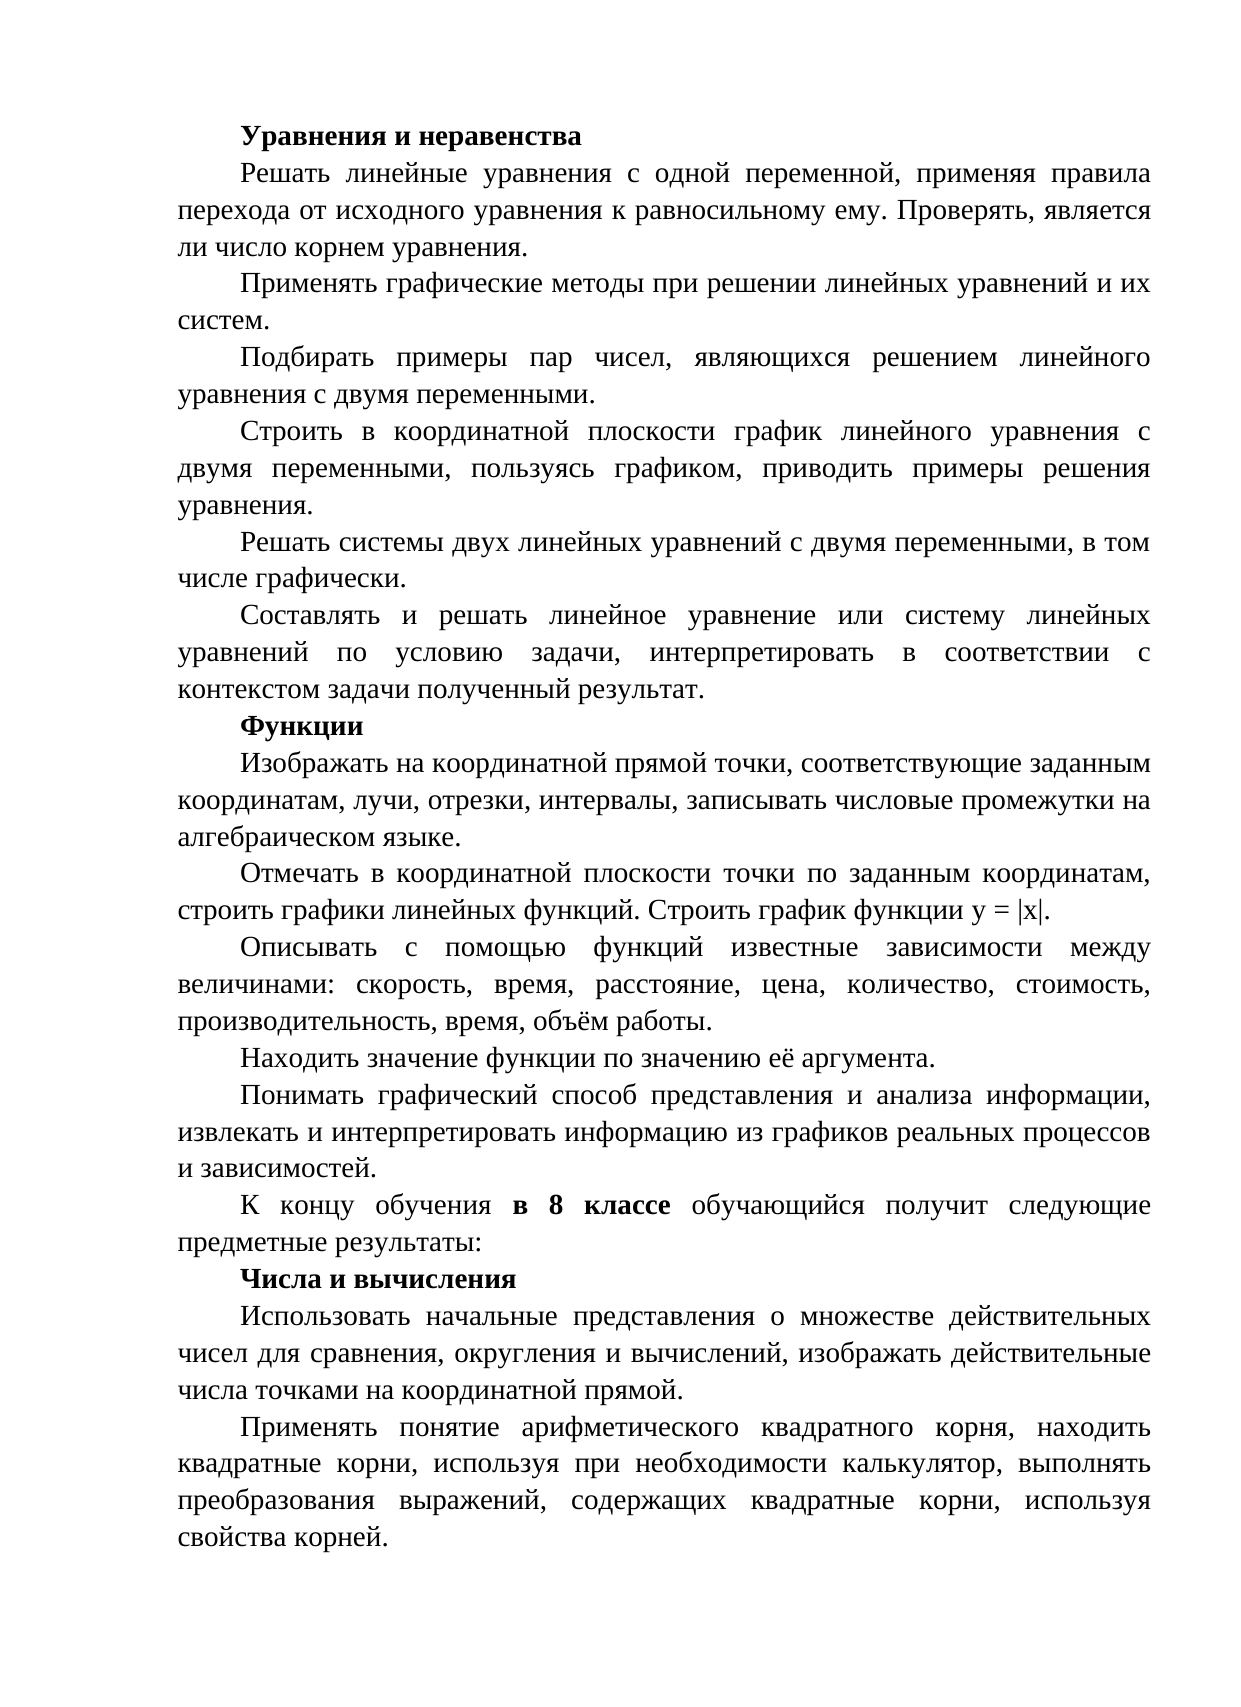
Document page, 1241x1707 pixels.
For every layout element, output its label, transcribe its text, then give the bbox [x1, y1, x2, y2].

text Уравнения и неравенства [177, 118, 1152, 152]
text Описывать с помощью функций известные зависимости между величинами: скорость, время, расстояние, цена, количество, стоимость, производительность, время, объём работы. [177, 929, 1152, 1037]
text Изображать на координатной прямой точки, соответствующие заданным координатам, лучи, отрезки, интервалы, записывать числовые промежутки на алгебраическом языке. [177, 745, 1152, 852]
text Применять графические методы при решении линейных уравнений и их систем. [177, 266, 1152, 336]
text Применять понятие арифметического квадратного корня, находить квадратные корни, используя при необходимости калькулятор, выполнять преобразования выражений, содержащих квадратные корни, используя свойства корней. [177, 1409, 1152, 1553]
text Находить значение функции по значению её аргумента. [177, 1040, 1152, 1073]
text Функции [177, 708, 1152, 742]
text Строить в координатной плоскости график линейного уравнения с двумя переменными, пользуясь графиком, приводить примеры решения уравнения. [177, 413, 1152, 520]
text Решать системы двух линейных уравнений с двумя переменными, в том числе графически. [177, 524, 1152, 594]
text Решать линейные уравнения с одной переменной, применяя правила перехода от исходного уравнения к равносильному ему. Проверять, является ли число корнем уравнения. [177, 155, 1152, 262]
text Понимать графический способ представления и анализа информации, извлекать и интерпретировать информацию из графиков реальных процессов и зависимостей. [177, 1077, 1152, 1184]
text Числа и вычисления [177, 1261, 1152, 1295]
text К концу обучения в 8 классе обучающийся получит следующие предметные результаты: [177, 1187, 1152, 1258]
text Подбирать примеры пар чисел, являющихся решением линейного уравнения с двумя переменными. [177, 339, 1152, 410]
text Отмечать в координатной плоскости точки по заданным координатам, строить графики линейных функций. Строить график функции y = |х|. [177, 856, 1152, 926]
text Составлять и решать линейное уравнение или систему линейных уравнений по условию задачи, интерпретировать в соответствии с контекстом задачи полученный результат. [177, 597, 1152, 705]
text Использовать начальные представления о множестве действительных чисел для сравнения, округления и вычислений, изображать действительные числа точками на координатной прямой. [177, 1298, 1152, 1405]
